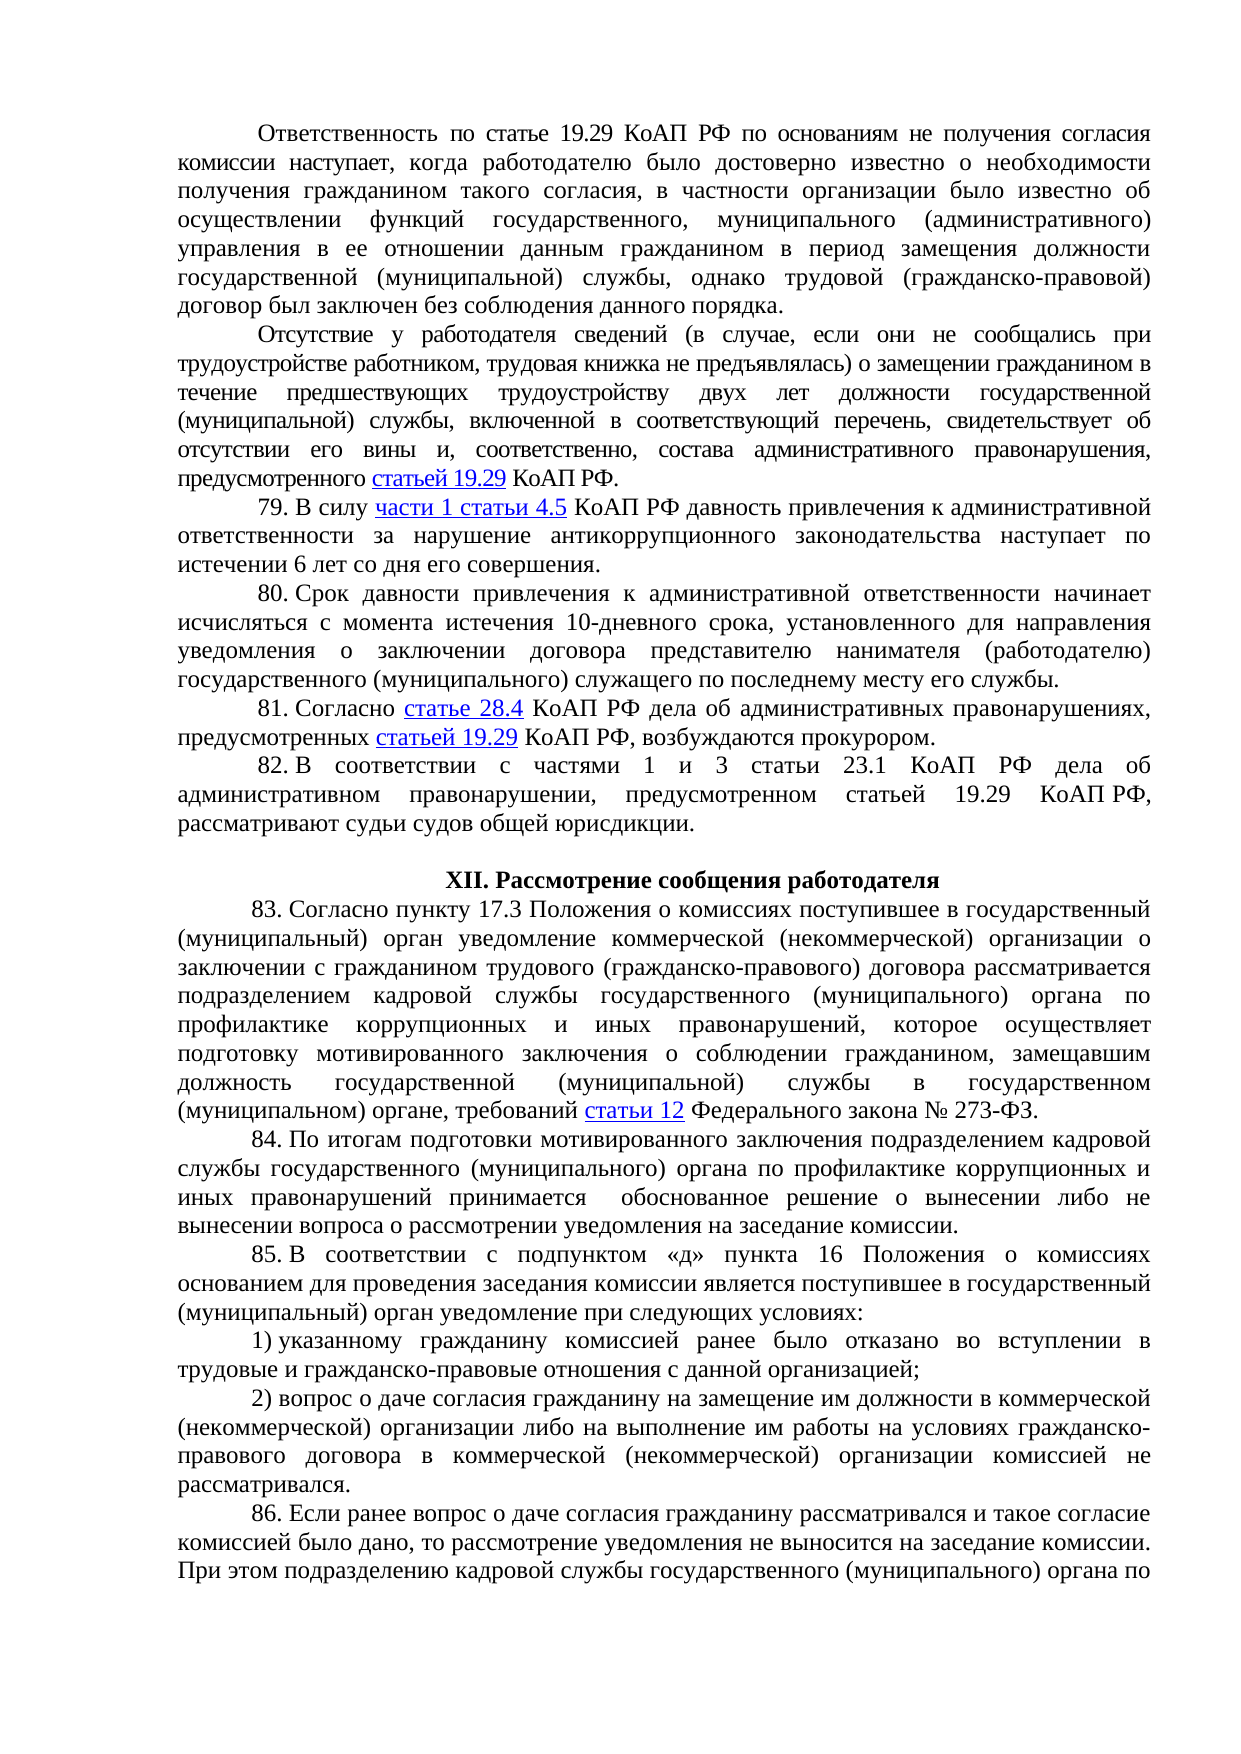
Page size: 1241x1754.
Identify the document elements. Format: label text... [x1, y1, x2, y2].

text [177, 1498, 1152, 1584]
text 84. По итогам подготовки мотивированного заключения подразделением кадровой службы государственного (муниципального) органа по профилактике коррупционных и иных правонарушений принимается обоснованное решение о вынесении либо не вынесении вопроса о рассмотрении уведомления на заседание комиссии. [177, 1124, 1152, 1239]
text 82. В соответствии с частями 1 и 3 статьи 23.1 КоАП РФ дела об административном правонарушении, предусмотренном статьей 19.29 КоАП РФ, рассматривают судьи судов общей юрисдикции. [177, 751, 1152, 837]
text 85. В соответствии с подпунктом «д» пункта 16 Положения о комиссиях основанием для проведения заседания комиссии является поступившее в государственный (муниципальный) орган уведомление при следующих условиях: [177, 1239, 1152, 1326]
text Отсутствие у работодателя сведений (в случае, если они не сообщались при трудоустройстве работником, трудовая книжка не предъявлялась) о замещении гражданином в течение предшествующих трудоустройству двух лет должности государственной (муниципальной) службы, включенной в соответствующий перечень, свидетельствует об отсутствии его вины и, соответственно, состава административного правонарушения, предусмотренного статьей 19.29 КоАП РФ. [177, 319, 1152, 492]
text 79. В силу части 1 статьи 4.5 КоАП РФ давность привлечения к административной ответственности за нарушение антикоррупционного законодательства наступает по истечении 6 лет со дня его совершения. [177, 492, 1152, 578]
text 81. Согласно статье 28.4 КоАП РФ дела об административных правонарушениях, предусмотренных статьей 19.29 КоАП РФ, возбуждаются прокурором. [177, 693, 1152, 751]
text 2) вопрос о даче согласия гражданину на замещение им должности в коммерческой (некоммерческой) организации либо на выполнение им работы на условиях гражданско-правового договора в коммерческой (некоммерческой) организации комиссией не рассматривался. [177, 1383, 1152, 1498]
text 80. Срок давности привлечения к административной ответственности начинает исчисляться с момента истечения 10-дневного срока, установленного для направления уведомления о заключении договора представителю нанимателя (работодателю) государственного (муниципального) служащего по последнему месту его службы. [177, 578, 1152, 693]
text XII. Рассмотрение сообщения работодателя [177, 866, 1152, 894]
text 83. Согласно пункту 17.3 Положения о комиссиях поступившее в государственный (муниципальный) орган уведомление коммерческой (некоммерческой) организации о заключении с гражданином трудового (гражданско-правового) договора рассматривается подразделением кадровой службы государственного (муниципального) органа по профилактике коррупционных и иных правонарушений, которое осуществляет подготовку мотивированного заключения о соблюдении гражданином, замещавшим должность государственной (муниципальной) службы в государственном (муниципальном) органе, требований статьи 12 Федерального закона № 273-ФЗ. [177, 894, 1152, 1124]
text Ответственность по статье 19.29 КоАП РФ по основаниям не получения согласия комиссии наступает, когда работодателю было достоверно известно о необходимости получения гражданином такого согласия, в частности организации было известно об осуществлении функций государственного, муниципального (административного) управления в ее отношении данным гражданином в период замещения должности государственной (муниципальной) службы, однако трудовой (гражданско-правовой) договор был заключен без соблюдения данного порядка. [177, 118, 1152, 319]
text 1) указанному гражданину комиссией ранее было отказано во вступлении в трудовые и гражданско-правовые отношения с данной организацией; [177, 1326, 1152, 1383]
